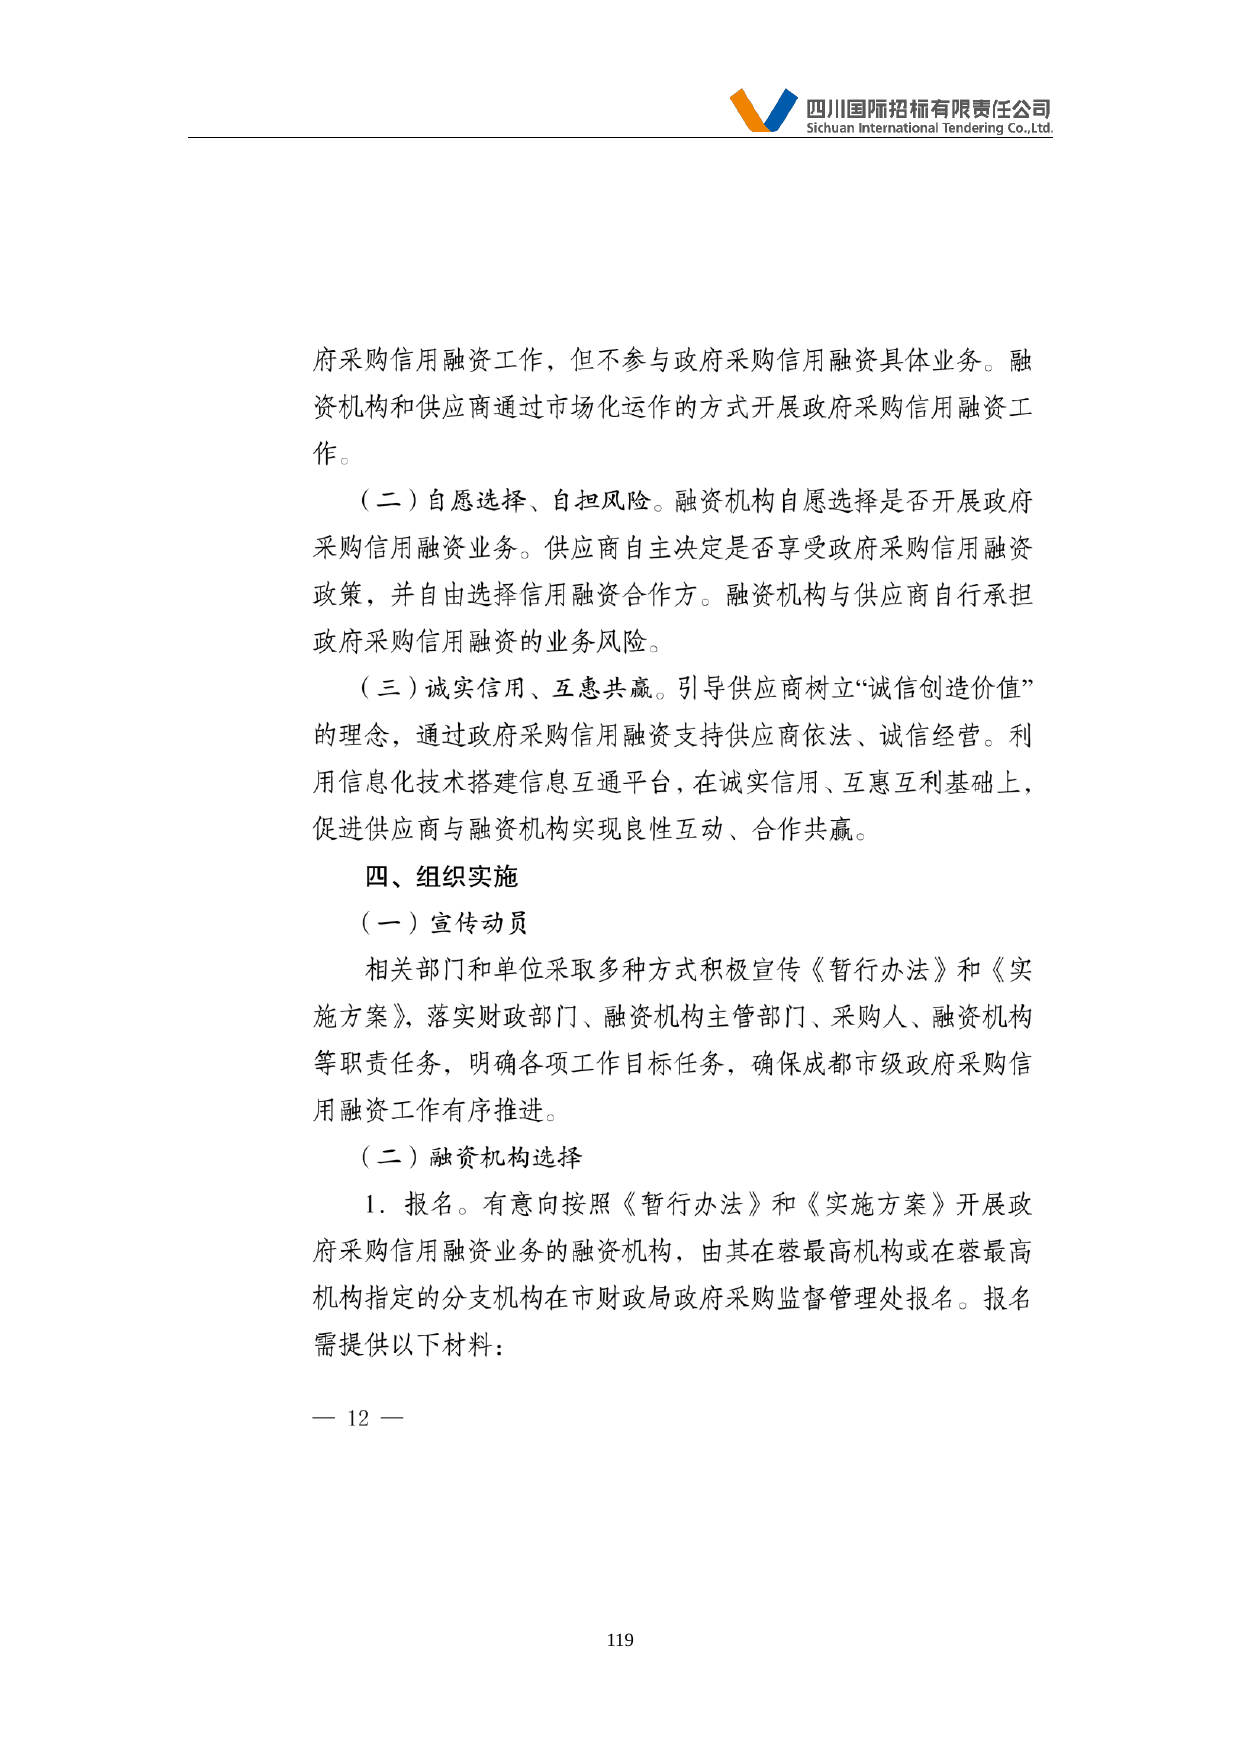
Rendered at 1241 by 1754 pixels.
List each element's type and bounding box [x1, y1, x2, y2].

picture [187, 166, 1156, 1535]
picture [729, 88, 1053, 135]
